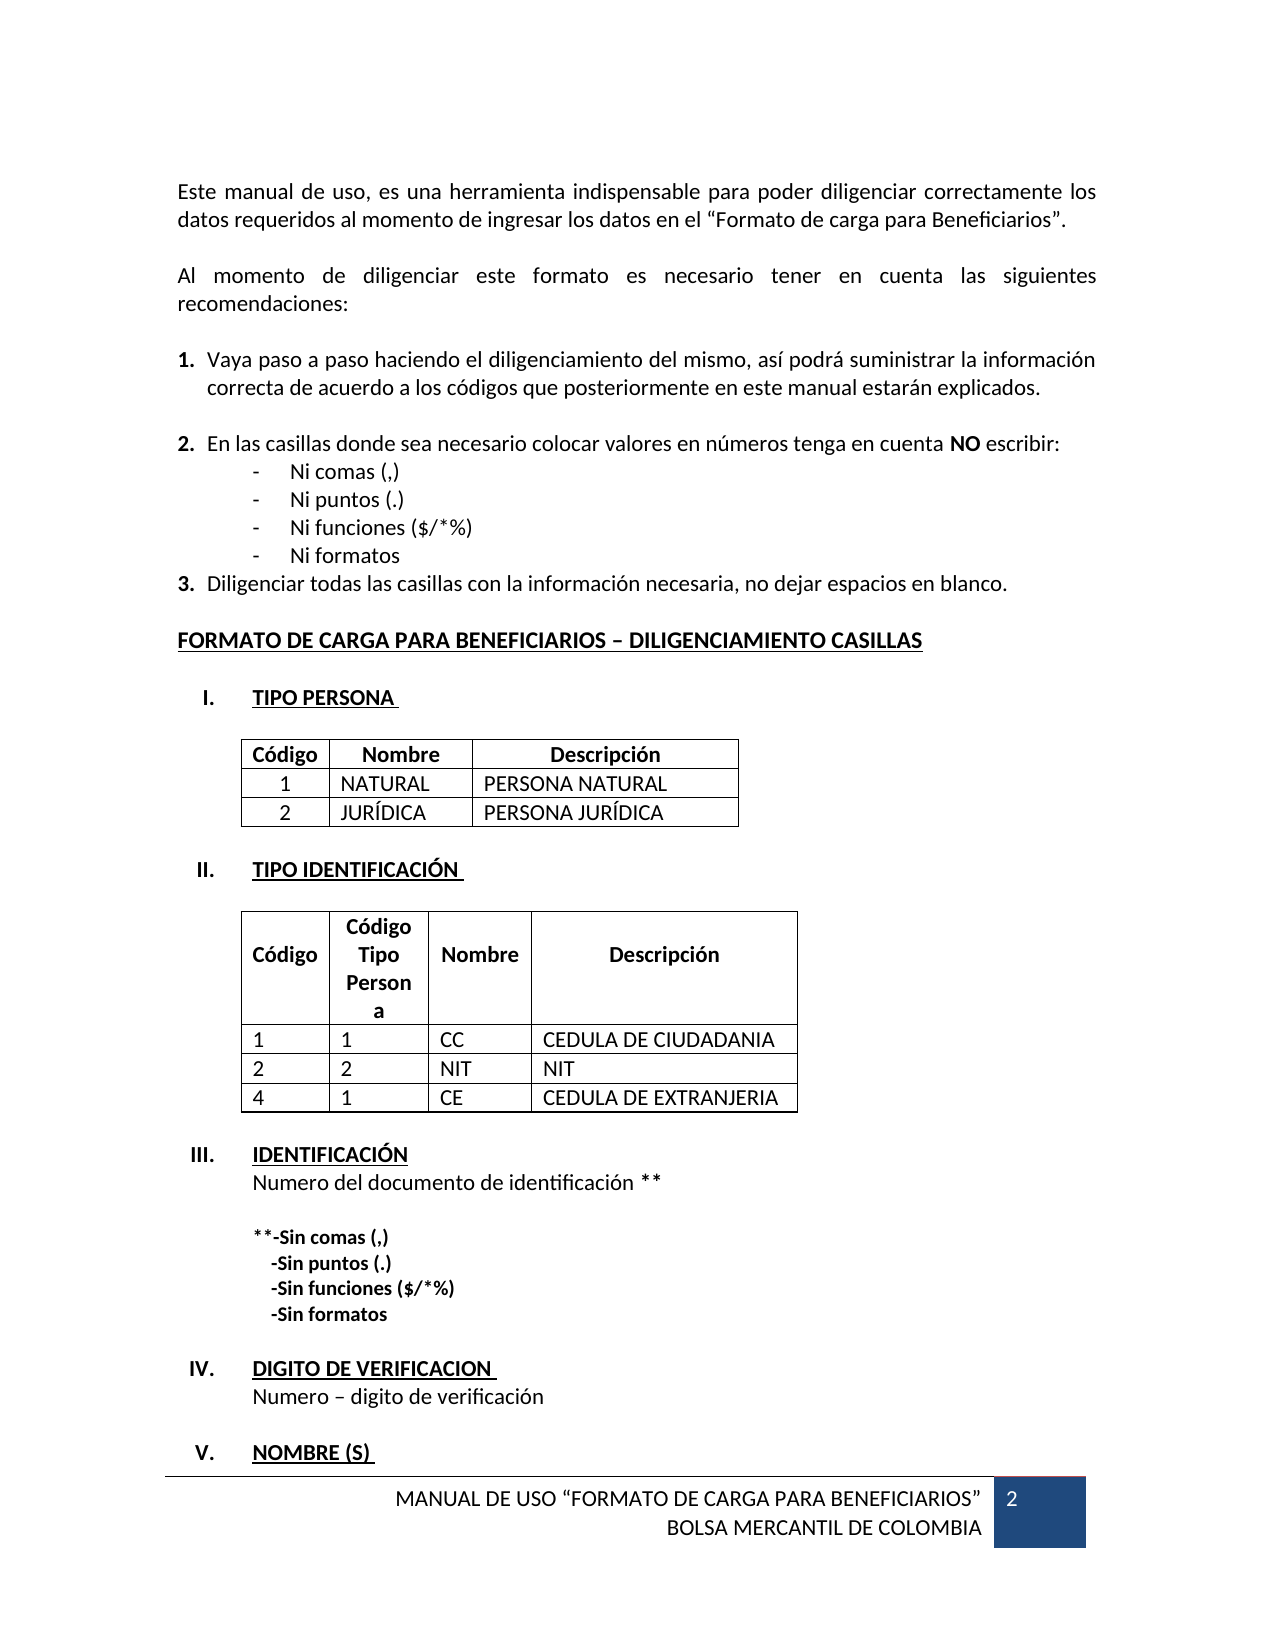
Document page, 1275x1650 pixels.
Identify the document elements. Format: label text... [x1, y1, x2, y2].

table_cell 2 [330, 1054, 428, 1082]
text Este manual de uso, es una herramienta indispensable para poder diligenciar correctamente los datos requeridos al momento de ingresar los datos en el “Formato de carga para Beneficiarios”. [177, 177, 1098, 233]
text FORMATO DE CARGA PARA BENEFICIARIOS – DILIGENCIAMIENTO CASILLAS [177, 626, 1098, 655]
list Ni puntos (.) [252, 485, 1098, 513]
text -Sin formatos [252, 1301, 1098, 1326]
list Ni funciones ($/*%) [252, 513, 1098, 541]
table_header Código [242, 740, 329, 768]
text Al momento de diligenciar este formato es necesario tener en cuenta las siguientes recomendaciones: [177, 261, 1098, 317]
table_cell CE [429, 1084, 531, 1111]
table_cell CEDULA DE EXTRANJERIA [532, 1084, 797, 1111]
text **-Sin comas (,) [252, 1224, 1098, 1250]
table_header Descripción [473, 740, 738, 768]
table_cell NIT [429, 1054, 531, 1082]
list TIPO PERSONA [215, 683, 1098, 711]
table_cell PERSONA JURÍDICA [473, 798, 738, 826]
table_header Código Tipo Persona [330, 912, 428, 1024]
table_cell NIT [532, 1054, 797, 1082]
list Ni formatos [252, 541, 1098, 569]
text Numero – digito de verificación [252, 1382, 1098, 1410]
text Numero del documento de identificación ** [252, 1168, 1098, 1197]
table_cell CC [429, 1025, 531, 1053]
table_header Nombre [330, 740, 472, 768]
table_cell 1 [242, 769, 329, 797]
table_header Descripción [532, 912, 797, 1024]
table_cell 1 [330, 1084, 428, 1111]
table_cell 2 [242, 798, 329, 826]
table_cell CEDULA DE CIUDADANIA [532, 1025, 797, 1053]
list TIPO IDENTIFICACIÓN [215, 855, 1098, 883]
text -Sin puntos (.) [252, 1250, 1098, 1275]
list En las casillas donde sea necesario colocar valores en números tenga en cuenta NO escribir: [177, 429, 1098, 457]
table_cell 1 [330, 1025, 428, 1053]
table_cell NATURAL [330, 769, 472, 797]
table_cell PERSONA NATURAL [473, 769, 738, 797]
list Vaya paso a paso haciendo el diligenciamiento del mismo, así podrá suministrar la información correcta de acuerdo a los códigos que posteriormente en este manual estarán explicados. [177, 345, 1098, 401]
table_cell JURÍDICA [330, 798, 472, 826]
table_header Nombre [429, 912, 531, 1024]
table_header Código [242, 912, 329, 1024]
list DIGITO DE VERIFICACION [215, 1354, 1098, 1382]
text -Sin funciones ($/*%) [252, 1275, 1098, 1301]
list IDENTIFICACIÓN [215, 1141, 1098, 1168]
table_cell 4 [242, 1084, 329, 1111]
list NOMBRE (S) [215, 1438, 1098, 1466]
table_cell 2 [242, 1054, 329, 1082]
table_cell 1 [242, 1025, 329, 1053]
list Diligenciar todas las casillas con la información necesaria, no dejar espacios en blanco. [177, 569, 1098, 597]
list Ni comas (,) [252, 457, 1098, 485]
